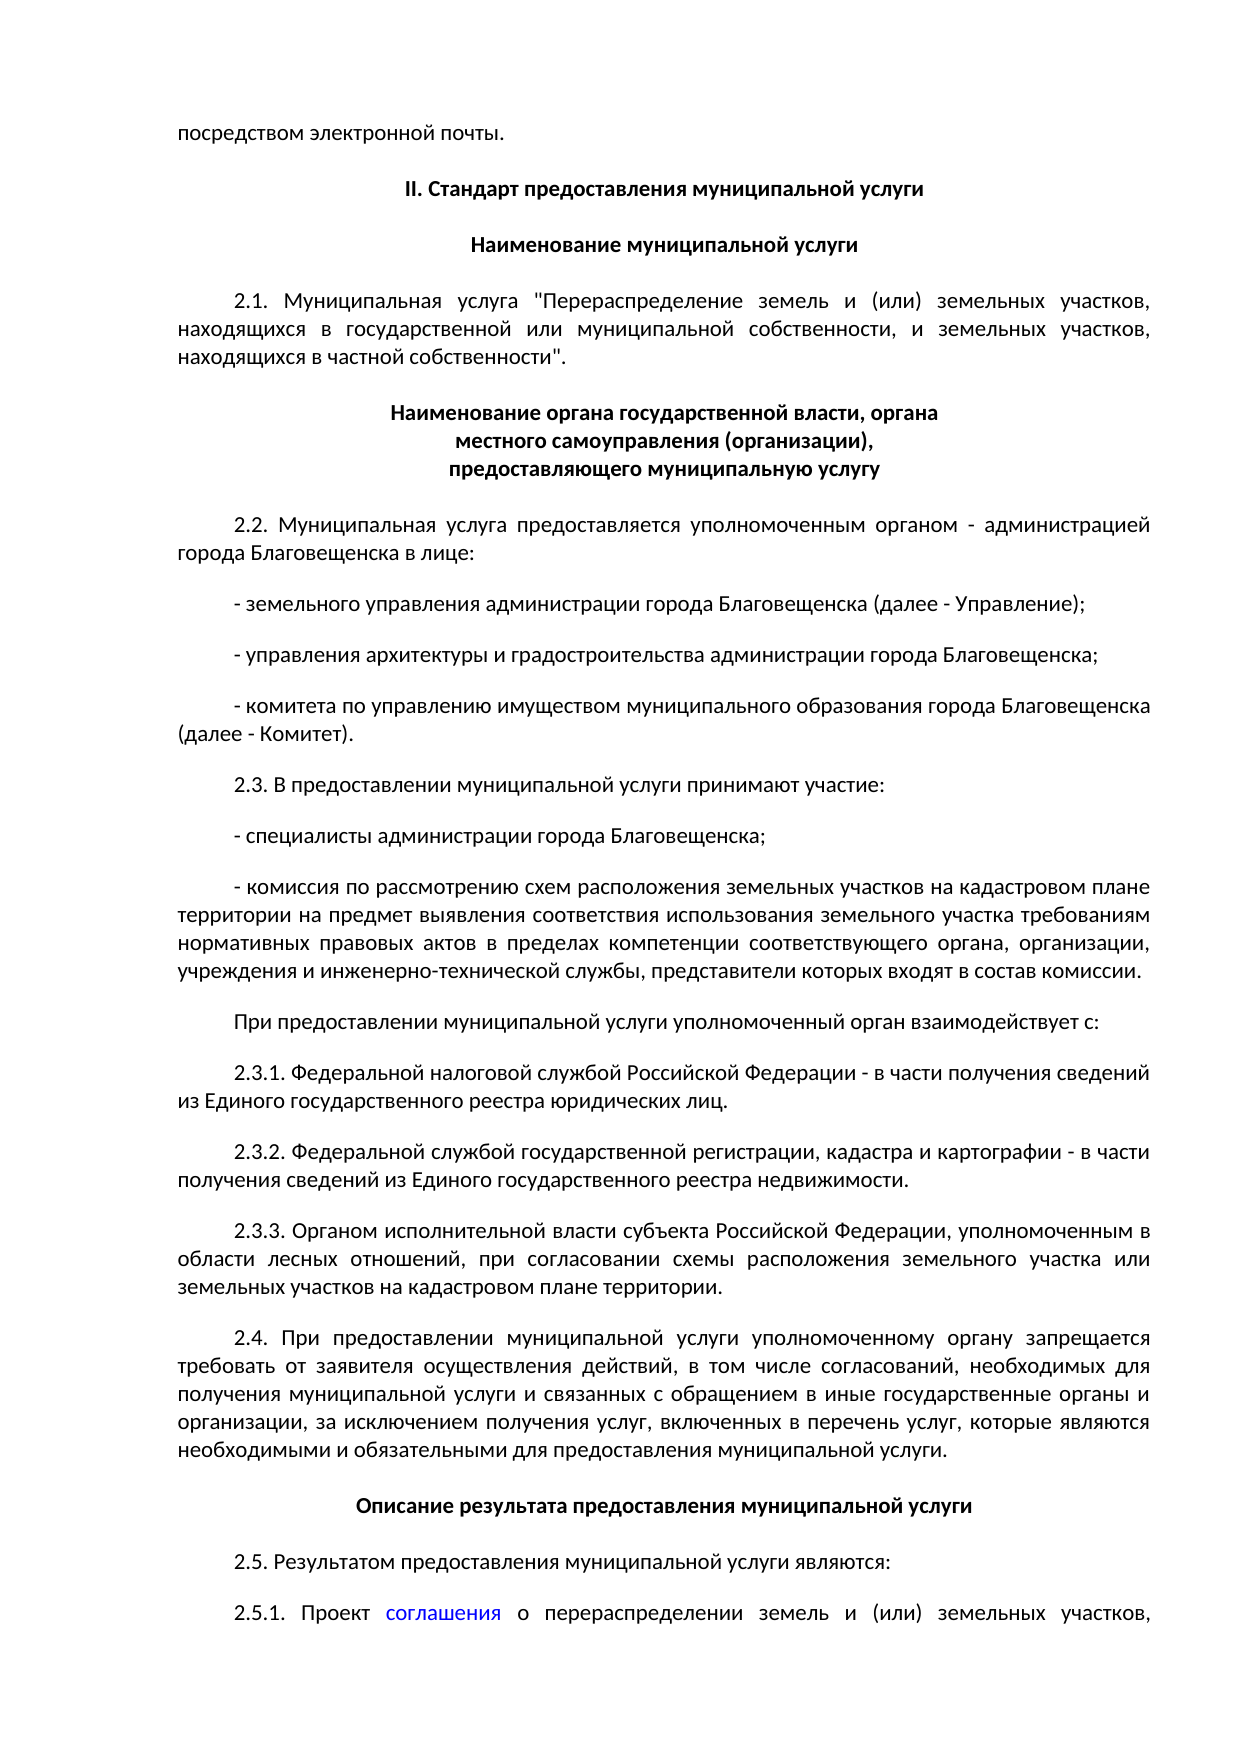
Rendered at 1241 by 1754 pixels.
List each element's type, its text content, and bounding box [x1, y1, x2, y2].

text 2.3.2. Федеральной службой государственной регистрации, кадастра и картографии - в части получения сведений из Единого государственного реестра недвижимости. [177, 1137, 1152, 1193]
text 2.2. Муниципальная услуга предоставляется уполномоченным органом - администрацией города Благовещенска в лице: [177, 510, 1152, 566]
title II. Стандарт предоставления муниципальной услуги [177, 174, 1152, 202]
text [177, 118, 1152, 146]
title Наименование органа государственной власти, органа [177, 398, 1152, 426]
text - комитета по управлению имуществом муниципального образования города Благовещенска (далее - Комитет). [177, 691, 1152, 747]
text - земельного управления администрации города Благовещенска (далее - Управление); [177, 589, 1152, 617]
text 2.5. Результатом предоставления муниципальной услуги являются: [177, 1547, 1152, 1575]
title местного самоуправления (организации), [177, 426, 1152, 454]
title предоставляющего муниципальную услугу [177, 454, 1152, 482]
text - комиссия по рассмотрению схем расположения земельных участков на кадастровом плане территории на предмет выявления соответствия использования земельного участка требованиям нормативных правовых актов в пределах компетенции соответствующего органа, организации, учреждения и инженерно-технической службы, представители которых входят в состав комиссии. [177, 872, 1152, 984]
text 2.3.1. Федеральной налоговой службой Российской Федерации - в части получения сведений из Единого государственного реестра юридических лиц. [177, 1058, 1152, 1114]
text 2.4. При предоставлении муниципальной услуги уполномоченному органу запрещается требовать от заявителя осуществления действий, в том числе согласований, необходимых для получения муниципальной услуги и связанных с обращением в иные государственные органы и организации, за исключением получения услуг, включенных в перечень услуг, которые являются необходимыми и обязательными для предоставления муниципальной услуги. [177, 1323, 1152, 1463]
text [177, 1598, 1152, 1626]
title Наименование муниципальной услуги [177, 230, 1152, 258]
title Описание результата предоставления муниципальной услуги [177, 1491, 1152, 1519]
text - управления архитектуры и градостроительства администрации города Благовещенска; [177, 640, 1152, 668]
text 2.3.3. Органом исполнительной власти субъекта Российской Федерации, уполномоченным в области лесных отношений, при согласовании схемы расположения земельного участка или земельных участков на кадастровом плане территории. [177, 1216, 1152, 1300]
text 2.1. Муниципальная услуга "Перераспределение земель и (или) земельных участков, находящихся в государственной или муниципальной собственности, и земельных участков, находящихся в частной собственности". [177, 286, 1152, 370]
text - специалисты администрации города Благовещенска; [177, 821, 1152, 849]
text 2.3. В предоставлении муниципальной услуги принимают участие: [177, 770, 1152, 798]
text При предоставлении муниципальной услуги уполномоченный орган взаимодействует с: [177, 1007, 1152, 1035]
